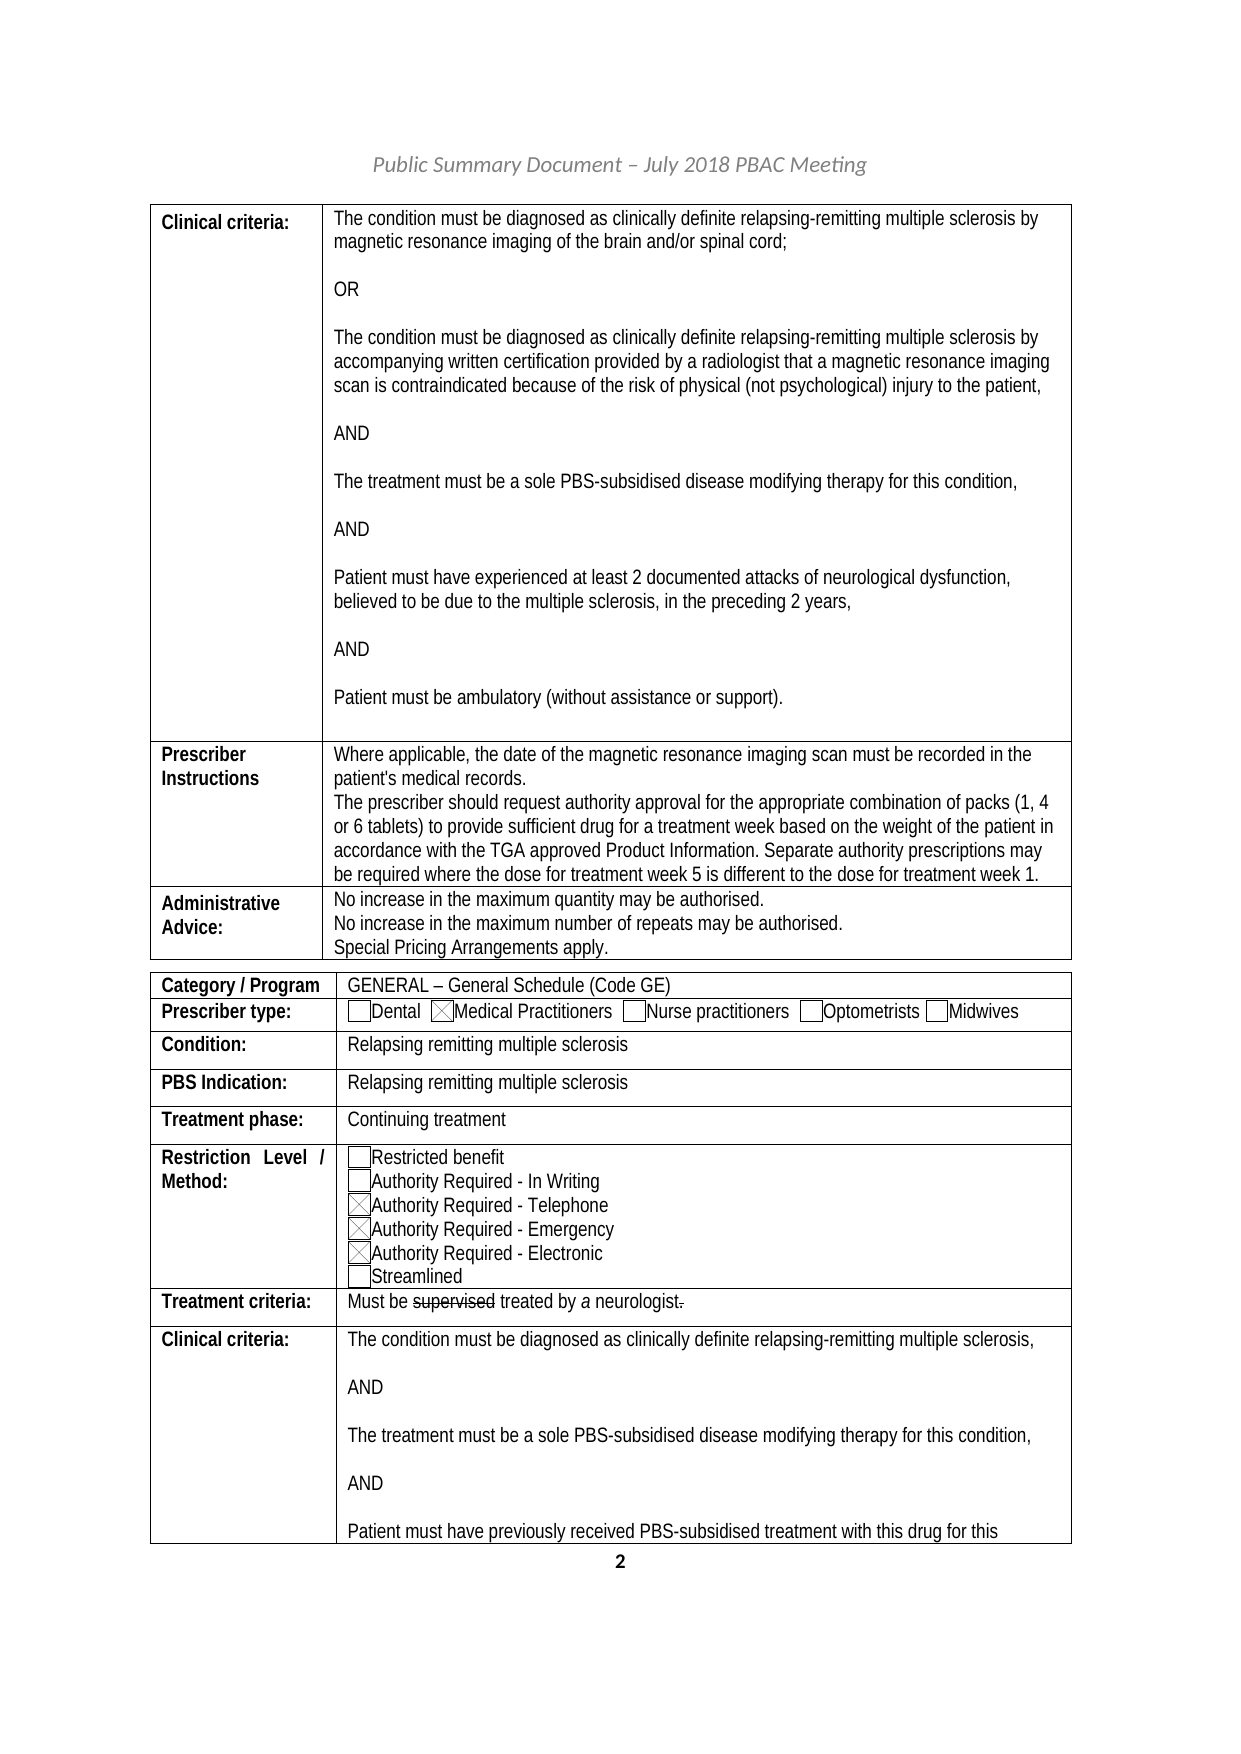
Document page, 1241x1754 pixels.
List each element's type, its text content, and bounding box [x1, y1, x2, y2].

table_cell Clinical criteria: [151, 1327, 336, 1542]
table_header Category / Program [151, 973, 336, 998]
table_cell Continuing treatment [337, 1107, 1071, 1143]
table_cell Dental Medical Practitioners Nurse practitioners Optometrists Midwives [337, 999, 1071, 1031]
table_cell Relapsing remitting multiple sclerosis [337, 1070, 1071, 1106]
table_cell Prescriber type: [151, 999, 336, 1031]
table_cell Condition: [151, 1032, 336, 1068]
table_cell Clinical criteria: [151, 205, 322, 741]
table_cell Administrative Advice: [151, 887, 322, 958]
table_cell PBS Indication: [151, 1070, 336, 1106]
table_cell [337, 1327, 1071, 1542]
table_cell Where applicable, the date of the magnetic resonance imaging scan must be recorded in the patient's medical records. The prescriber should request authority approval for the appropriate combination of packs (1, 4 or 6 tablets) to provide sufficient drug for a treatment week based on the weight of the patient in accordance with the TGA approved Product Information. Separate authority prescriptions may be required where the dose for treatment week 5 is different to the dose for treatment week 1. [323, 742, 1071, 886]
table_cell Restricted benefit Authority Required - In Writing Authority Required - Telephone Authority Required - Emergency Authority Required - Electronic Streamlined [337, 1145, 1071, 1288]
table_cell The condition must be diagnosed as clinically definite relapsing-remitting multiple sclerosis by magnetic resonance imaging of the brain and/or spinal cord; OR The condition must be diagnosed as clinically definite relapsing-remitting multiple sclerosis by accompanying written certification provided by a radiologist that a magnetic resonance imaging scan is contraindicated because of the risk of physical (not psychological) injury to the patient, AND The treatment must be a sole PBS-subsidised disease modifying therapy for this condition, AND Patient must have experienced at least 2 documented attacks of neurological dysfunction, believed to be due to the multiple sclerosis, in the preceding 2 years, AND Patient must be ambulatory (without assistance or support). [323, 205, 1071, 741]
table_cell Must be supervised treated by a neurologist. [337, 1289, 1071, 1326]
table_cell Treatment phase: [151, 1107, 336, 1143]
table_cell Restriction Level / Method: [151, 1145, 336, 1288]
table_cell Prescriber Instructions [151, 742, 322, 886]
table_cell Relapsing remitting multiple sclerosis [337, 1032, 1071, 1068]
table_cell Treatment criteria: [151, 1289, 336, 1326]
table_cell No increase in the maximum quantity may be authorised. No increase in the maximum number of repeats may be authorised. Special Pricing Arrangements apply. [323, 887, 1071, 958]
table_header GENERAL – General Schedule (Code GE) [337, 973, 1071, 998]
